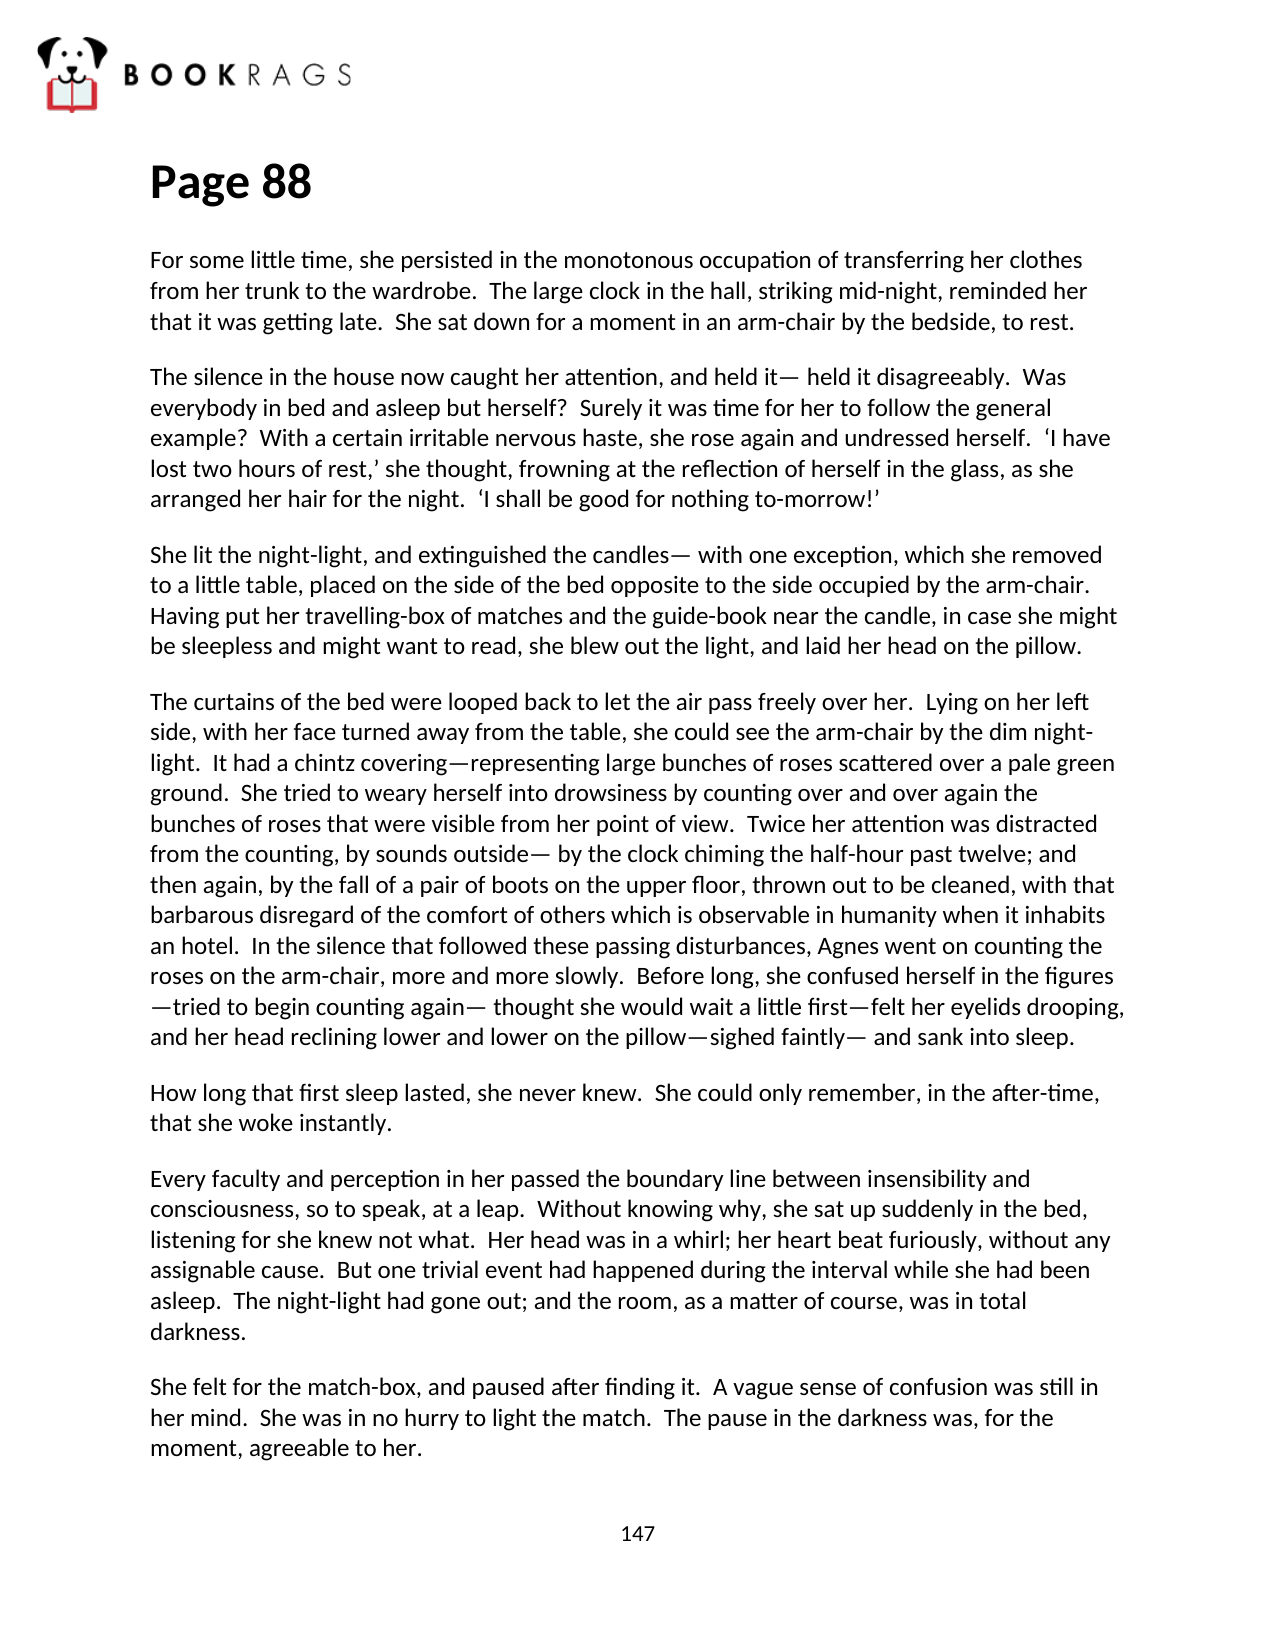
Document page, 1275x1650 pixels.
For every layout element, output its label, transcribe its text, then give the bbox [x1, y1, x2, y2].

text The curtains of the bed were looped back to let the air pass freely over her. Lying on her left side, with her face turned away from the table, she could see the arm-chair by the dim night-light. It had a chintz covering—­representing large bunches of roses scattered over a pale green ground. She tried to weary herself into drowsiness by counting over and over again the bunches of roses that were visible from her point of view. Twice her attention was distracted from the counting, by sounds outside—­ by the clock chiming the half-hour past twelve; and then again, by the fall of a pair of boots on the upper floor, thrown out to be cleaned, with that barbarous disregard of the comfort of others which is observable in humanity when it inhabits an hotel. In the silence that followed these passing disturbances, Agnes went on counting the roses on the arm-chair, more and more slowly. Before long, she confused herself in the figures—­tried to begin counting again—­ thought she would wait a little first—­felt her eyelids drooping, and her head reclining lower and lower on the pillow—­sighed faintly—­ and sank into sleep. [150, 686, 1125, 1052]
text She felt for the match-box, and paused after finding it. A vague sense of confusion was still in her mind. She was in no hurry to light the match. The pause in the darkness was, for the moment, agreeable to her. [150, 1371, 1125, 1463]
text Page 88 [150, 150, 1125, 211]
text For some little time, she persisted in the monotonous occupation of transferring her clothes from her trunk to the wardrobe. The large clock in the hall, striking mid-night, reminded her that it was getting late. She sat down for a moment in an arm-chair by the bedside, to rest. [150, 244, 1125, 336]
text How long that first sleep lasted, she never knew. She could only remember, in the after-time, that she woke instantly. [150, 1077, 1125, 1138]
text She lit the night-light, and extinguished the candles—­ with one exception, which she removed to a little table, placed on the side of the bed opposite to the side occupied by the arm-chair. Having put her travelling-box of matches and the guide-book near the candle, in case she might be sleepless and might want to read, she blew out the light, and laid her head on the pillow. [150, 539, 1125, 661]
text Every faculty and perception in her passed the boundary line between insensibility and consciousness, so to speak, at a leap. Without knowing why, she sat up suddenly in the bed, listening for she knew not what. Her head was in a whirl; her heart beat furiously, without any assignable cause. But one trivial event had happened during the interval while she had been asleep. The night-light had gone out; and the room, as a matter of course, was in total darkness. [150, 1163, 1125, 1346]
text The silence in the house now caught her attention, and held it—­ held it disagreeably. Was everybody in bed and asleep but herself? Surely it was time for her to follow the general example? With a certain irritable nervous haste, she rose again and undressed herself. ‘I have lost two hours of rest,’ she thought, frowning at the reflection of herself in the glass, as she arranged her hair for the night. ‘I shall be good for nothing to-morrow!’ [150, 361, 1125, 514]
picture [37, 37, 351, 113]
